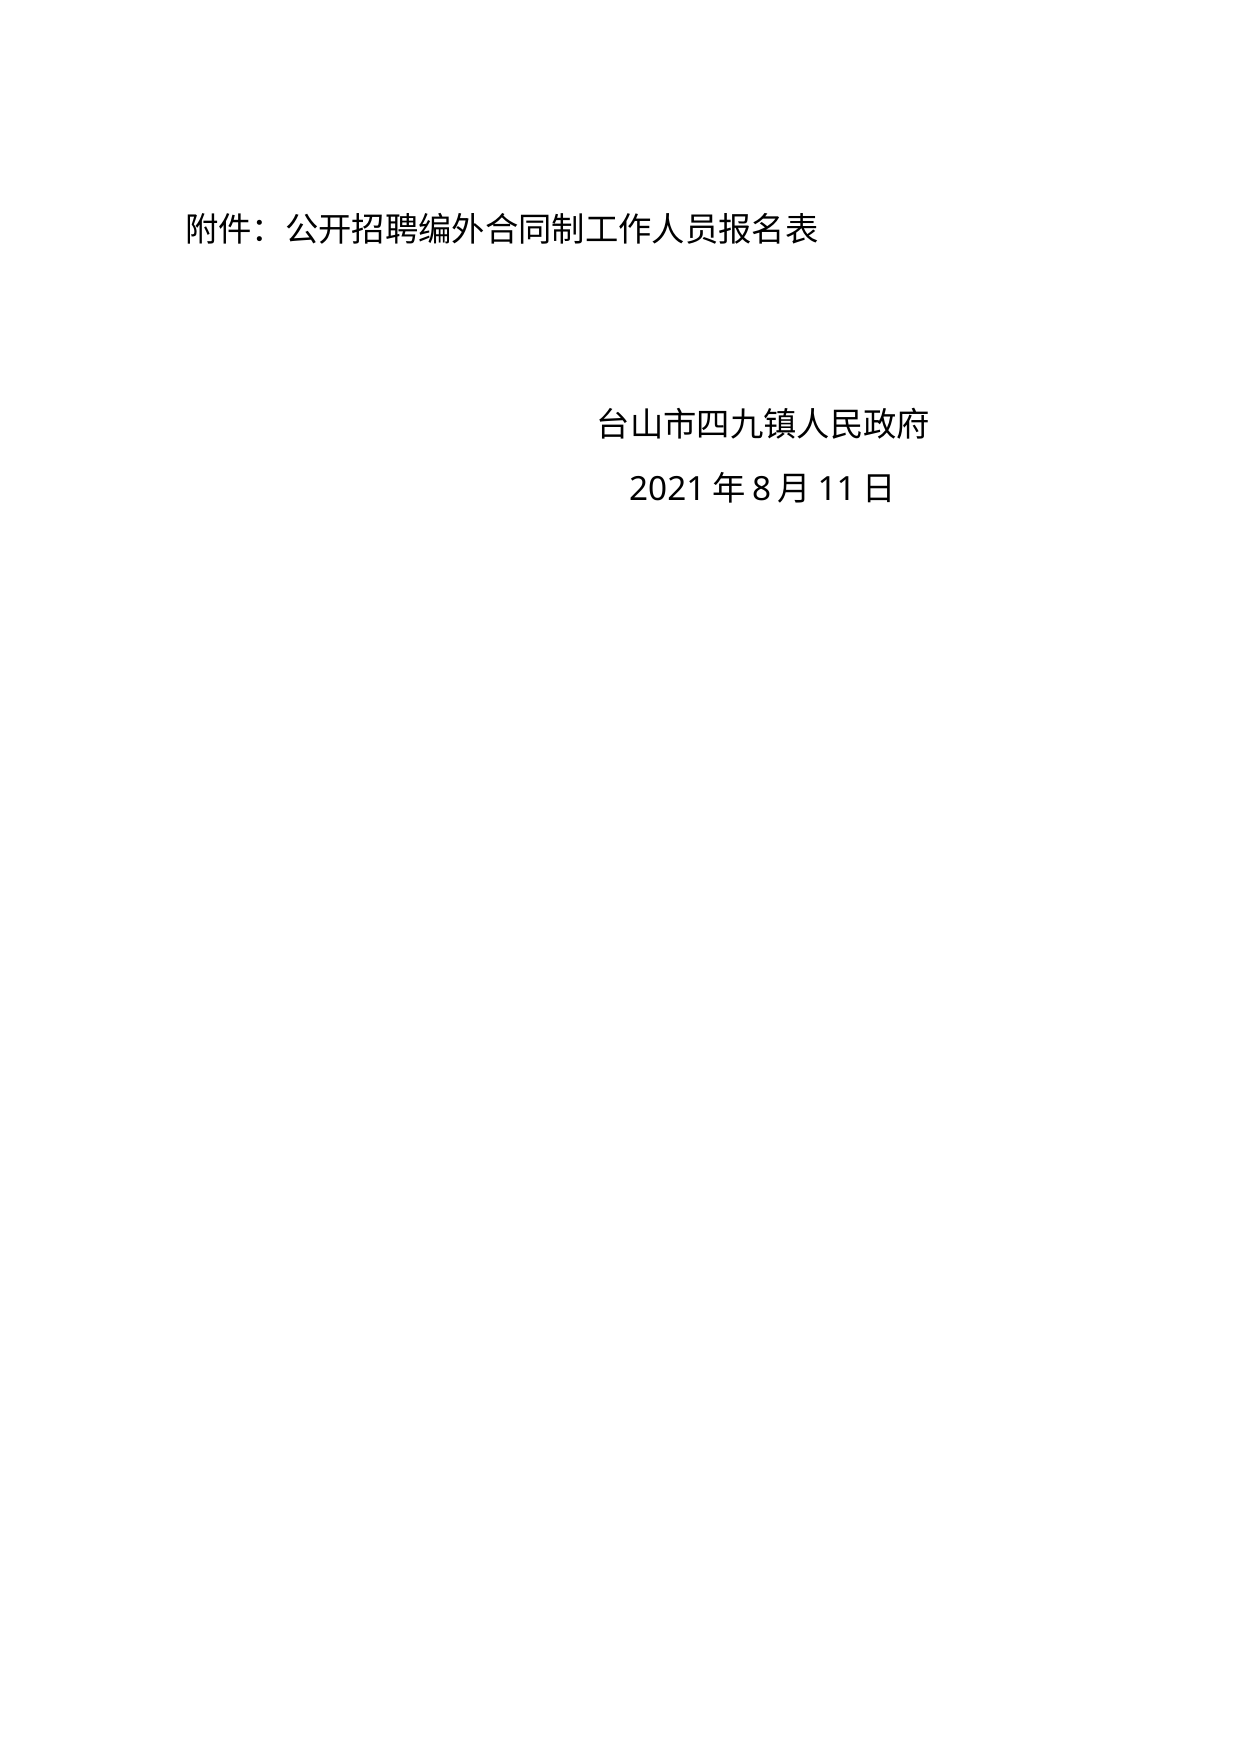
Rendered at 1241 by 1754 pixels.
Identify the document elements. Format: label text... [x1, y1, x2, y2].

text 2021年8月11日 [118, 454, 1078, 519]
text 附件：公开招聘编外合同制工作人员报名表 [118, 194, 1122, 259]
text 台山市四九镇人民政府 [118, 389, 1122, 454]
